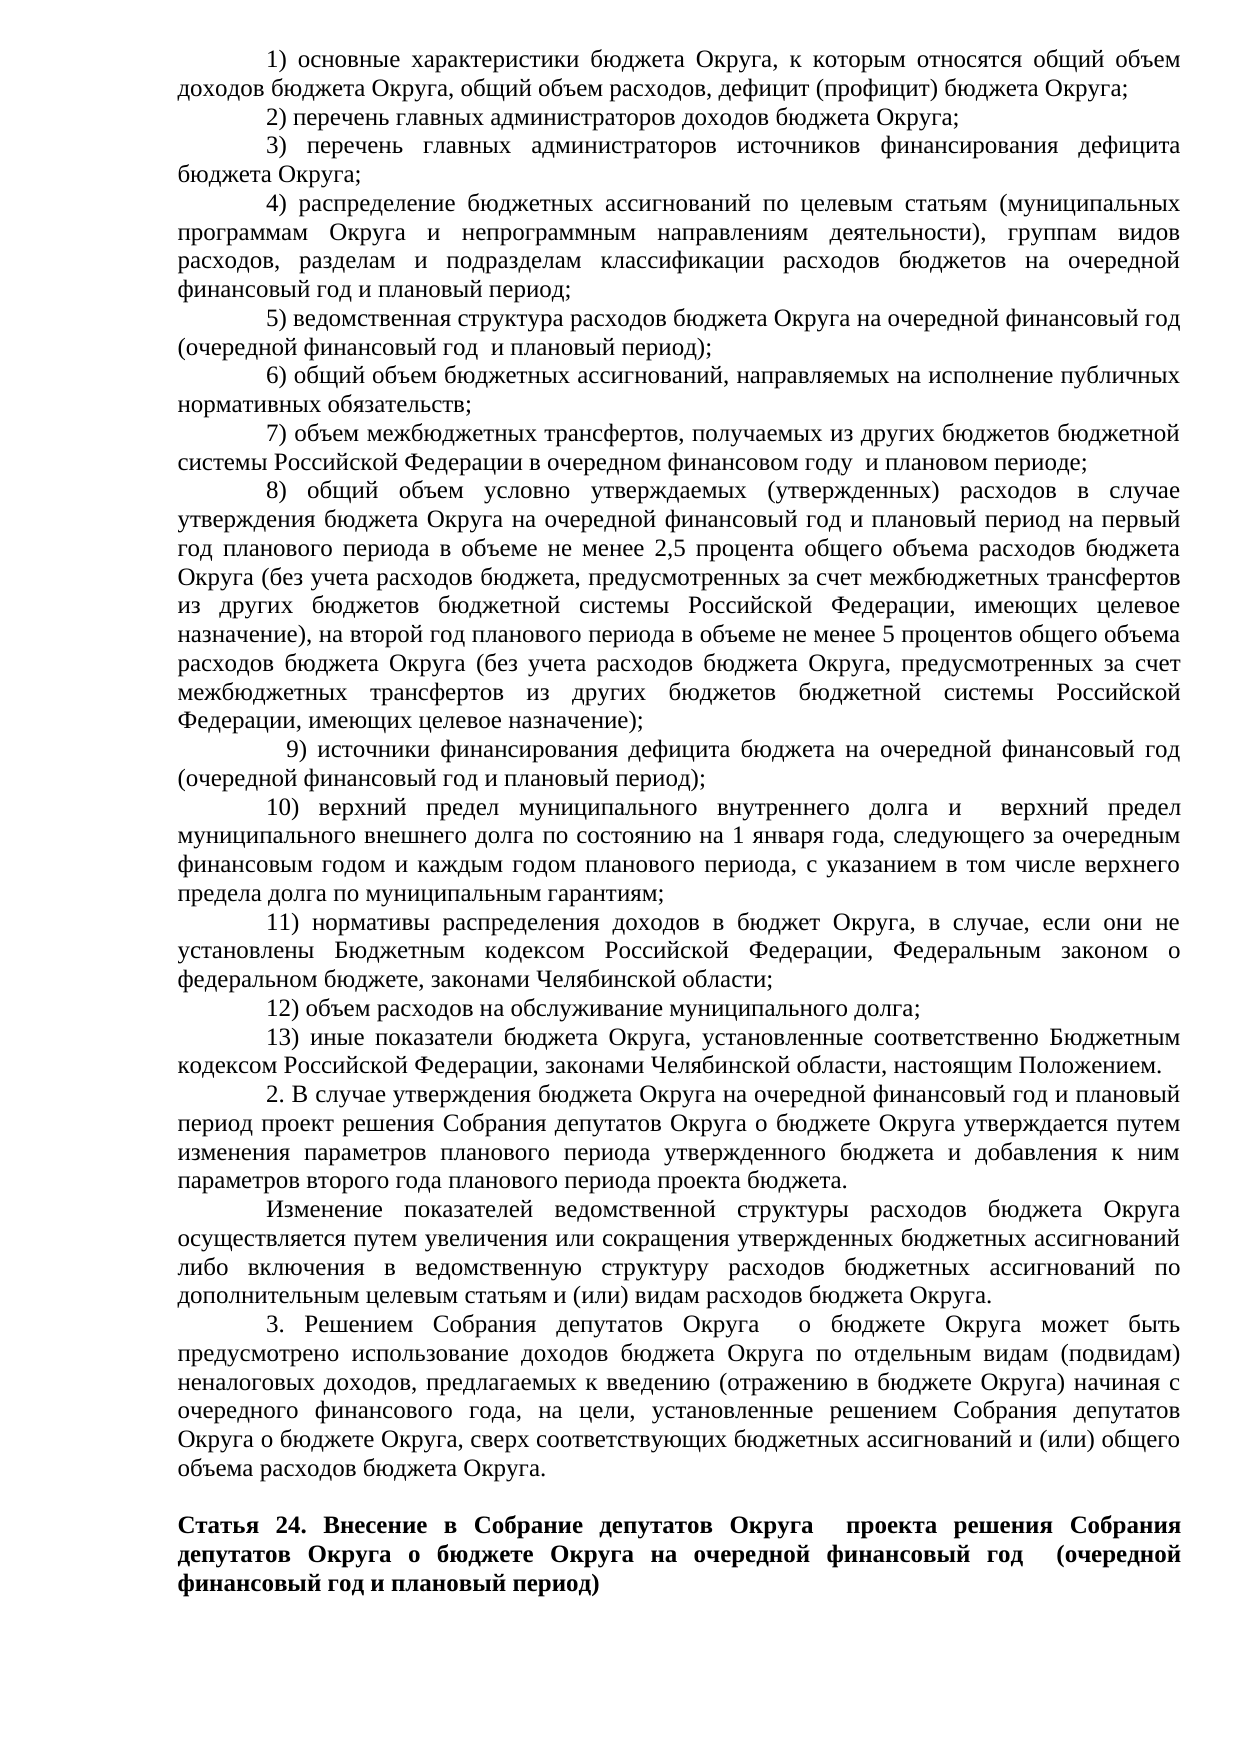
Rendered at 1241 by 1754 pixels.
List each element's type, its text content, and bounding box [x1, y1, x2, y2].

text 3) перечень главных администраторов источников финансирования дефицита бюджета Округа; [177, 131, 1181, 188]
text 6) общий объем бюджетных ассигнований, направляемых на исполнение публичных нормативных обязательств; [177, 361, 1181, 418]
text 3. Решением Собрания депутатов Округа о бюджете Округа может быть предусмотрено использование доходов бюджета Округа по отдельным видам (подвидам) неналоговых доходов, предлагаемых к введению (отражению в бюджете Округа) начиная с очередного финансового года, на цели, установленные решением Собрания депутатов Округа о бюджете Округа, сверх соответствующих бюджетных ассигнований и (или) общего объема расходов бюджета Округа. [177, 1309, 1181, 1482]
text 10) верхний предел муниципального внутреннего долга и верхний предел муниципального внешнего долга по состоянию на 1 января года, следующего за очередным финансовым годом и каждым годом планового периода, с указанием в том числе верхнего предела долга по муниципальным гарантиям; [177, 792, 1181, 907]
text 9) источники финансирования дефицита бюджета на очередной финансовый год (очередной финансовый год и плановый период); [177, 734, 1181, 792]
text Изменение показателей ведомственной структуры расходов бюджета Округа осуществляется путем увеличения или сокращения утвержденных бюджетных ассигнований либо включения в ведомственную структуру расходов бюджетных ассигнований по дополнительным целевым статьям и (или) видам расходов бюджета Округа. [177, 1194, 1181, 1309]
text Статья 24. Внесение в Собрание депутатов Округа проекта решения Собрания депутатов Округа о бюджете Округа на очередной финансовый год (очередной финансовый год и плановый период) [177, 1511, 1181, 1597]
text 2) перечень главных администраторов доходов бюджета Округа; [177, 102, 1181, 131]
text 1) основные характеристики бюджета Округа, к которым относятся общий объем доходов бюджета Округа, общий объем расходов, дефицит (профицит) бюджета Округа; [177, 44, 1181, 102]
text 13) иные показатели бюджета Округа, установленные соответственно Бюджетным кодексом Российской Федерации, законами Челябинской области, настоящим Положением. [177, 1022, 1181, 1079]
text 7) объем межбюджетных трансфертов, получаемых из других бюджетов бюджетной системы Российской Федерации в очередном финансовом году и плановом периоде; [177, 418, 1181, 476]
text 2. В случае утверждения бюджета Округа на очередной финансовый год и плановый период проект решения Собрания депутатов Округа о бюджете Округа утверждается путем изменения параметров планового периода утвержденного бюджета и добавления к ним параметров второго года планового периода проекта бюджета. [177, 1079, 1181, 1194]
text 4) распределение бюджетных ассигнований по целевым статьям (муниципальных программам Округа и непрограммным направлениям деятельности), группам видов расходов, разделам и подразделам классификации расходов бюджетов на очередной финансовый год и плановый период; [177, 188, 1181, 303]
text 12) объем расходов на обслуживание муниципального долга; [177, 993, 1181, 1022]
text 5) ведомственная структура расходов бюджета Округа на очередной финансовый год (очередной финансовый год и плановый период); [177, 303, 1181, 361]
text 11) нормативы распределения доходов в бюджет Округа, в случае, если они не установлены Бюджетным кодексом Российской Федерации, Федеральным законом о федеральном бюджете, законами Челябинской области; [177, 907, 1181, 993]
text 8) общий объем условно утверждаемых (утвержденных) расходов в случае утверждения бюджета Округа на очередной финансовый год и плановый период на первый год планового периода в объеме не менее 2,5 процента общего объема расходов бюджета Округа (без учета расходов бюджета, предусмотренных за счет межбюджетных трансфертов из других бюджетов бюджетной системы Российской Федерации, имеющих целевое назначение), на второй год планового периода в объеме не менее 5 процентов общего объема расходов бюджета Округа (без учета расходов бюджета Округа, предусмотренных за счет межбюджетных трансфертов из других бюджетов бюджетной системы Российской Федерации, имеющих целевое назначение); [177, 476, 1181, 734]
